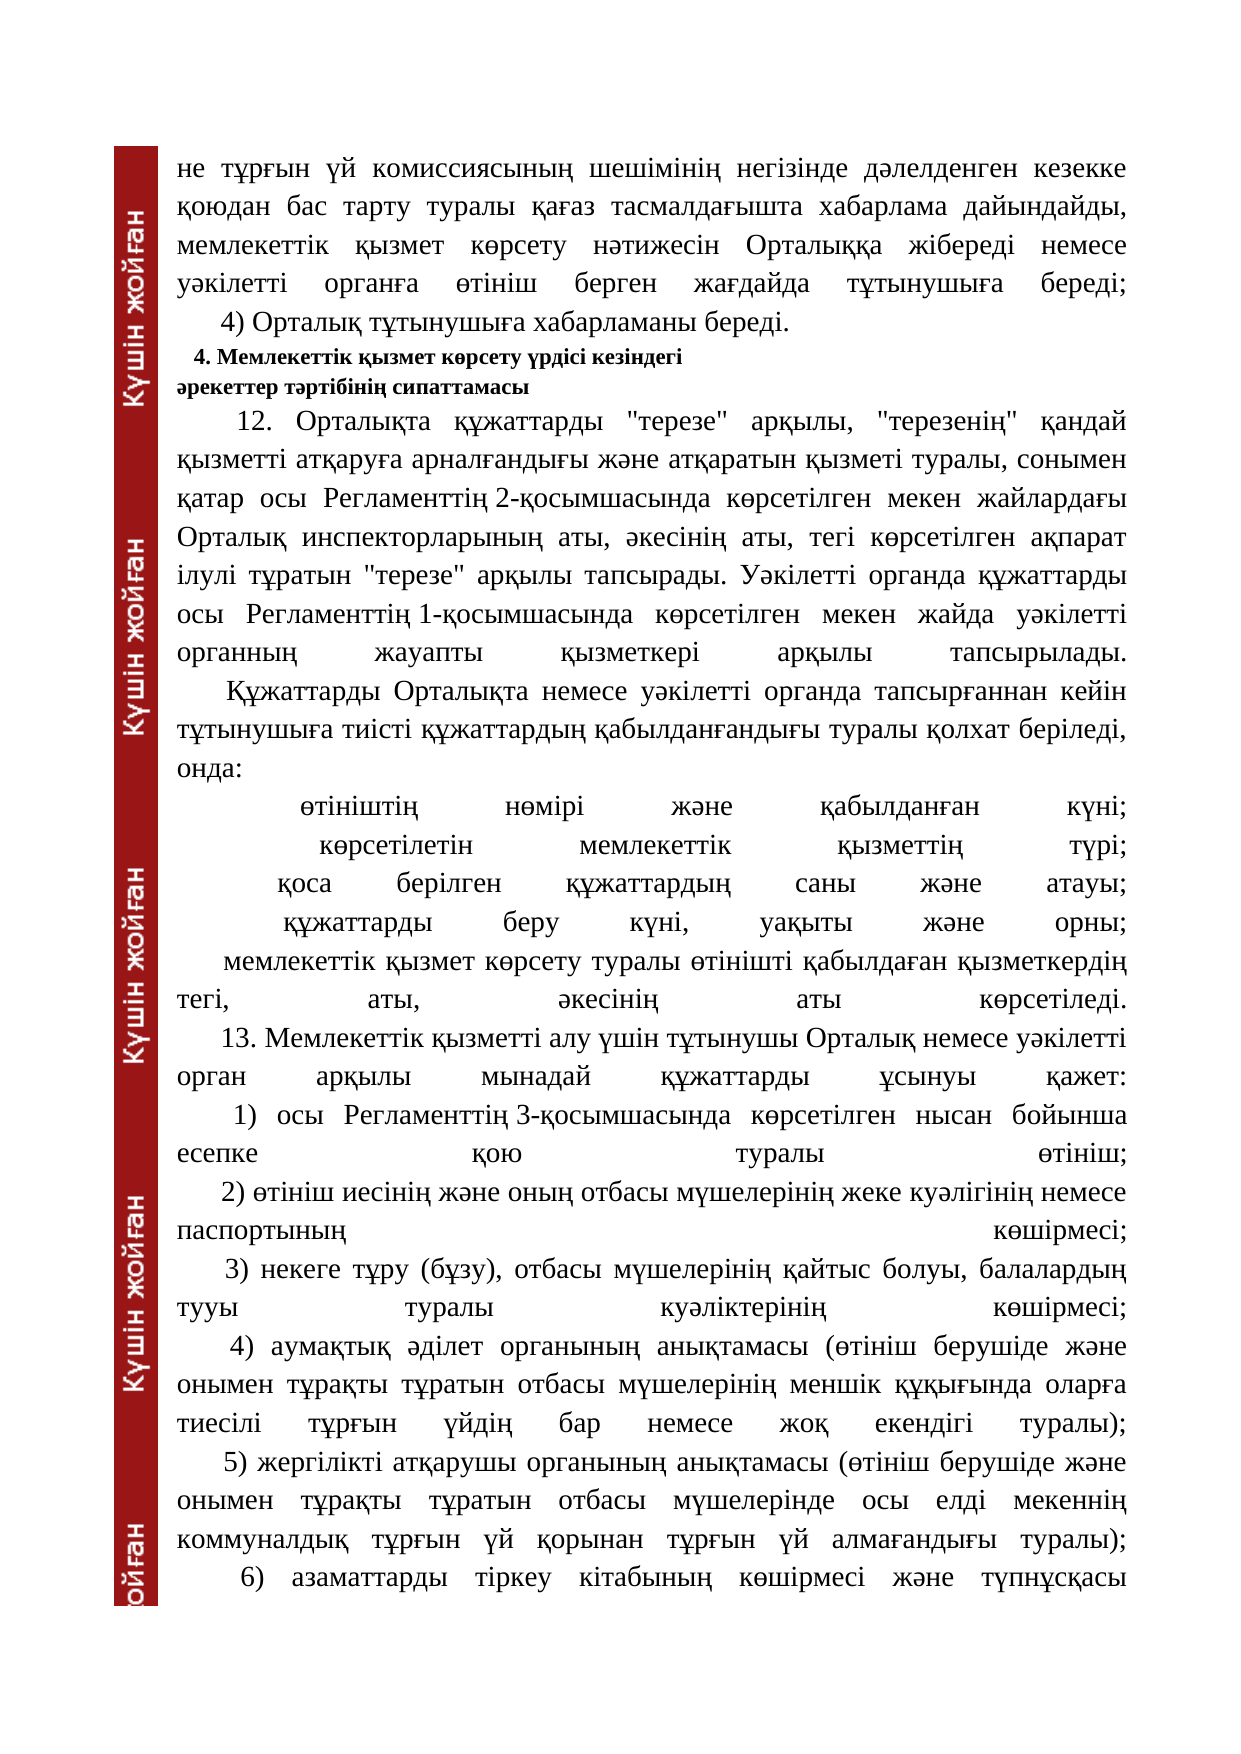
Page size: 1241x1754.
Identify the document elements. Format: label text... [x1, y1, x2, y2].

picture [114, 146, 158, 150]
picture [114, 399, 158, 403]
text 4. Мемлекеттік қызмет көрсету үрдісі кезіндегі әрекеттер тәртібінің сипаттамасы [112, 343, 1128, 399]
picture [114, 338, 158, 343]
picture [114, 1593, 158, 1606]
